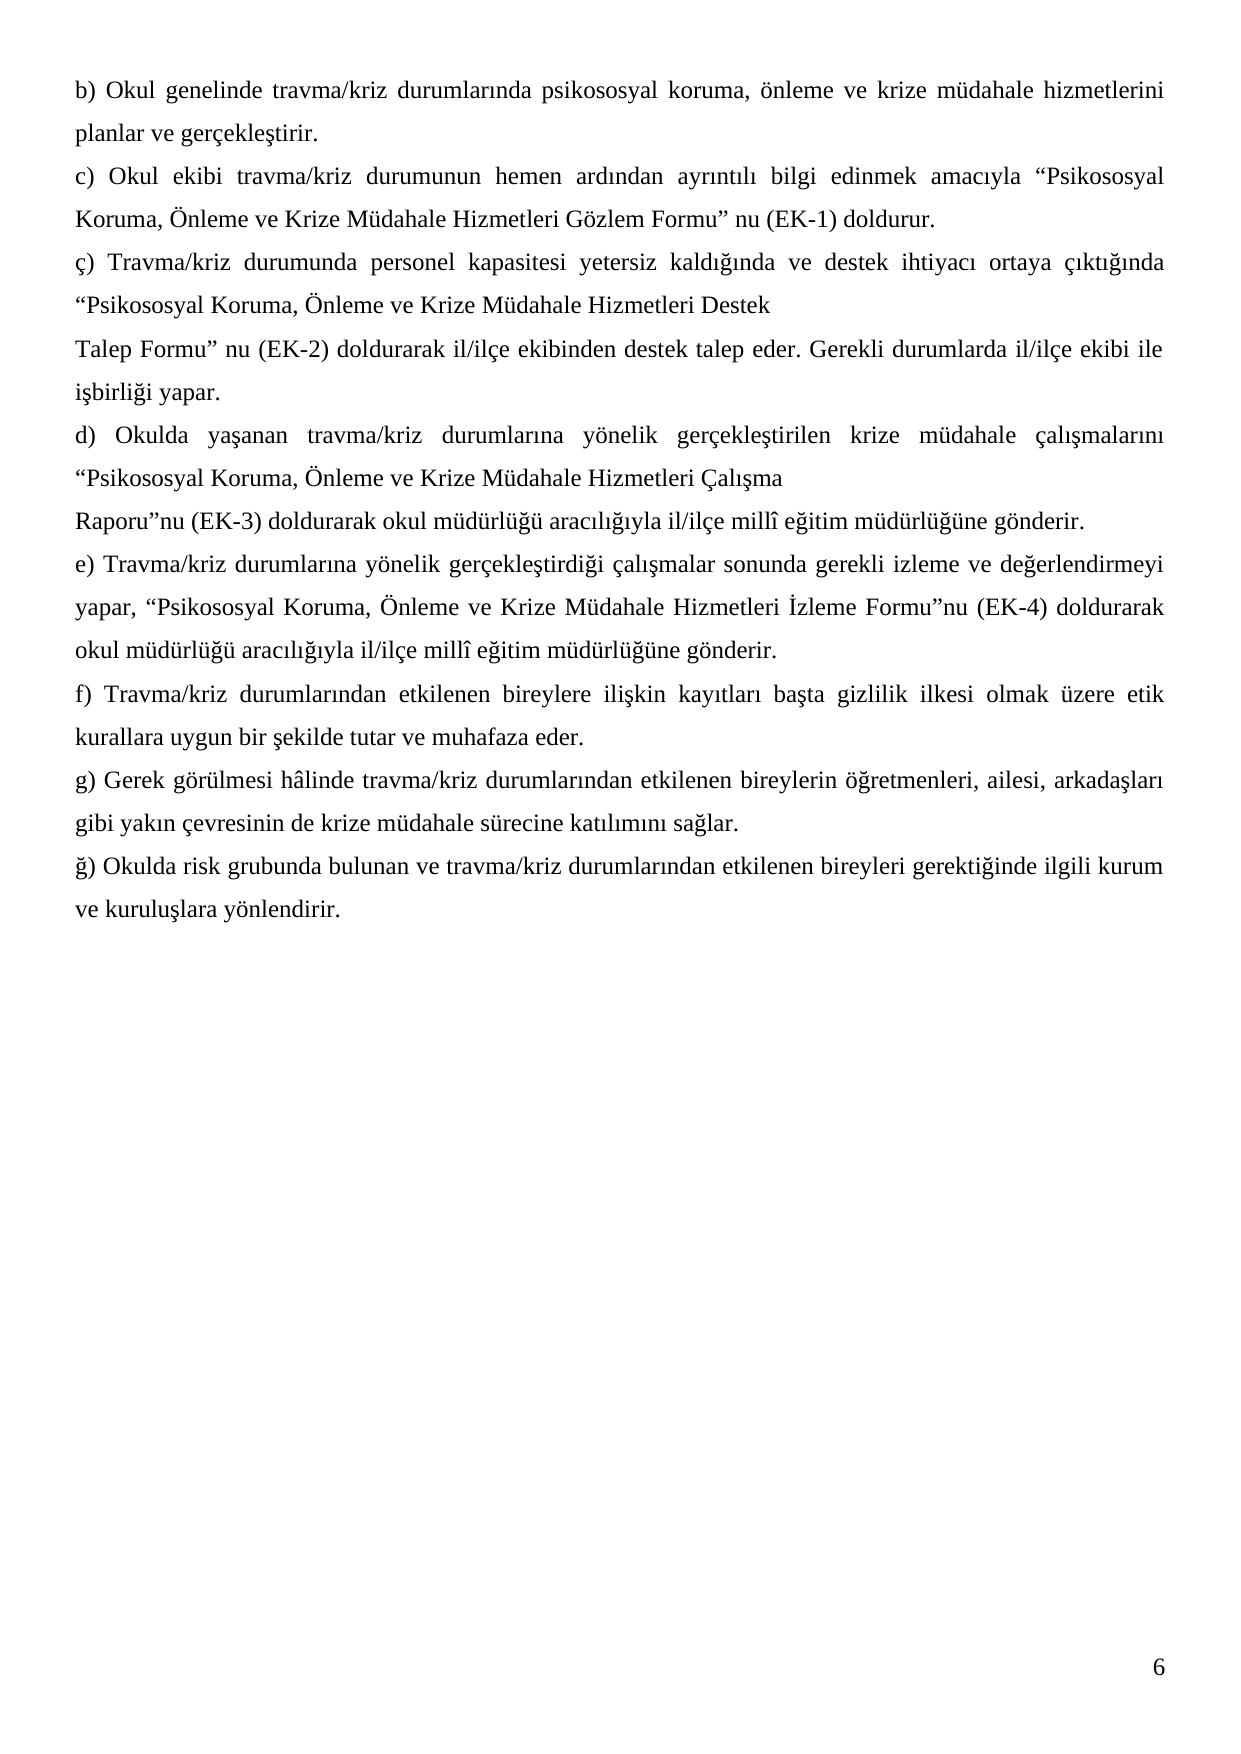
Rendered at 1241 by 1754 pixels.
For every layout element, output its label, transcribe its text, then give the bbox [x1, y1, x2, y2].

text d) Okulda yaşanan travma/kriz durumlarına yönelik gerçekleştirilen krize müdahale çalışmalarını “Psikososyal Koruma, Önleme ve Krize Müdahale Hizmetleri Çalışma [75, 420, 1165, 492]
text b) Okul genelinde travma/kriz durumlarında psikososyal koruma, önleme ve krize müdahale hizmetlerini planlar ve gerçekleştirir. [75, 75, 1165, 147]
text g) Gerek görülmesi hâlinde travma/kriz durumlarından etkilenen bireylerin öğretmenleri, ailesi, arkadaşları gibi yakın çevresinin de krize müdahale sürecine katılımını sağlar. [75, 765, 1165, 837]
text e) Travma/kriz durumlarına yönelik gerçekleştirdiği çalışmalar sonunda gerekli izleme ve değerlendirmeyi yapar, “Psikososyal Koruma, Önleme ve Krize Müdahale Hizmetleri İzleme Formu”nu (EK-4) doldurarak okul müdürlüğü aracılığıyla il/ilçe millî eğitim müdürlüğüne gönderir. [75, 549, 1165, 664]
text ğ) Okulda risk grubunda bulunan ve travma/kriz durumlarından etkilenen bireyleri gerektiğinde ilgili kurum ve kuruluşlara yönlendirir. [75, 851, 1165, 923]
text c) Okul ekibi travma/kriz durumunun hemen ardından ayrıntılı bilgi edinmek amacıyla “Psikososyal Koruma, Önleme ve Krize Müdahale Hizmetleri Gözlem Formu” nu (EK-1) doldurur. [75, 161, 1165, 233]
text Raporu”nu (EK-3) doldurarak okul müdürlüğü aracılığıyla il/ilçe millî eğitim müdürlüğüne gönderir. [75, 506, 1165, 535]
text f) Travma/kriz durumlarından etkilenen bireylere ilişkin kayıtları başta gizlilik ilkesi olmak üzere etik kurallara uygun bir şekilde tutar ve muhafaza eder. [75, 679, 1165, 751]
text ç) Travma/kriz durumunda personel kapasitesi yetersiz kaldığında ve destek ihtiyacı ortaya çıktığında “Psikososyal Koruma, Önleme ve Krize Müdahale Hizmetleri Destek [75, 247, 1165, 319]
text Talep Formu” nu (EK-2) doldurarak il/ilçe ekibinden destek talep eder. Gerekli durumlarda il/ilçe ekibi ile işbirliği yapar. [75, 334, 1165, 406]
